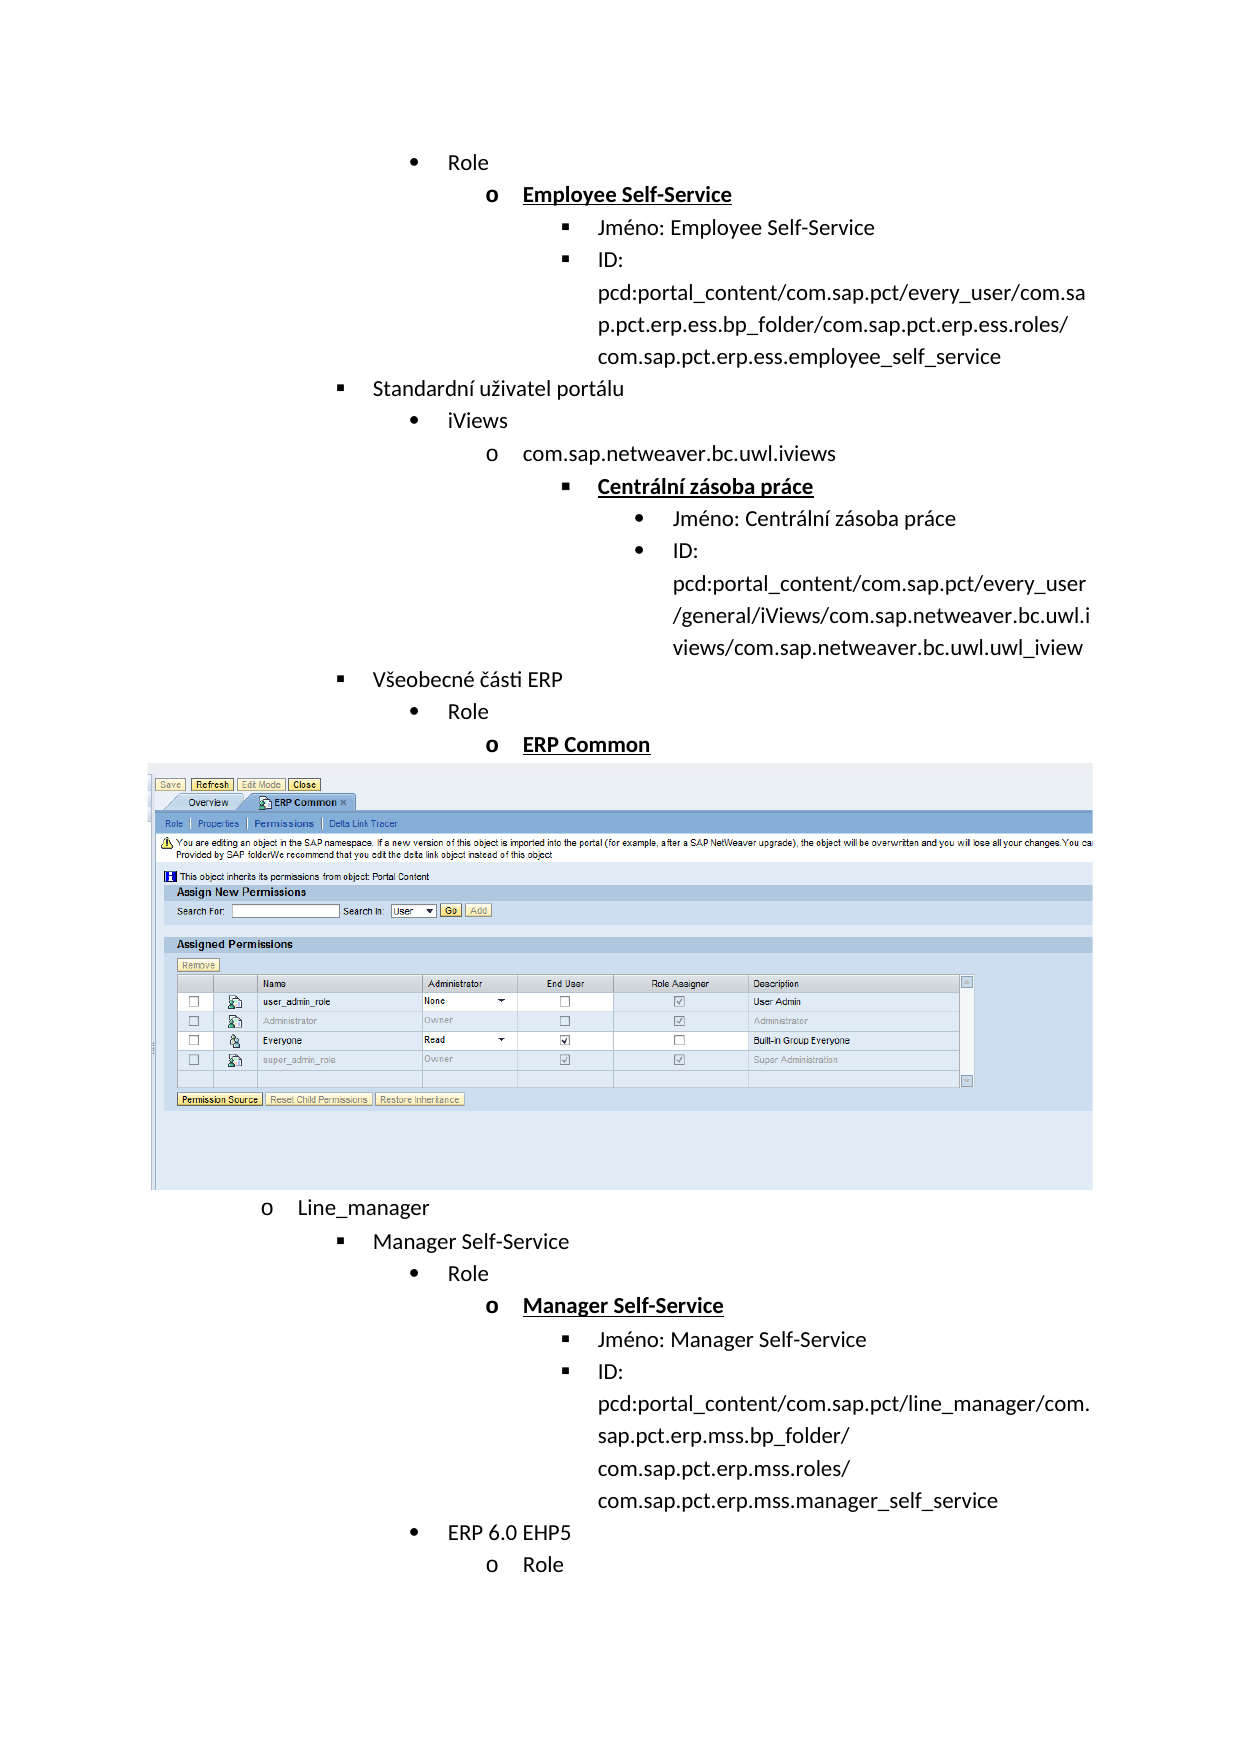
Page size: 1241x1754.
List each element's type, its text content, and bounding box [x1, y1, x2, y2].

list Manager Self-Service [335, 1227, 1093, 1255]
list Jméno: Manager Self-Service [560, 1325, 1093, 1353]
list Jméno: Centrální zásoba práce [635, 504, 1093, 532]
list Manager Self-Service [485, 1291, 1093, 1321]
list ERP 6.0 EHP5 [410, 1518, 1093, 1546]
list Role [410, 1259, 1093, 1287]
list ID: pcd:portal_content/com.sap.pct/every_user/general/iViews/com.sap.netweaver.bc.uwl.iviews/com.sap.netweaver.bc.uwl.uwl_iview [635, 537, 1093, 661]
list com.sap.netweaver.bc.uwl.iviews [485, 439, 1093, 468]
list Role [485, 1550, 1093, 1579]
list Role [410, 697, 1093, 726]
list Všeobecné části ERP [335, 665, 1093, 693]
list ERP Common [485, 730, 1093, 759]
list Standardní uživatel portálu [335, 374, 1093, 402]
list Role [410, 148, 1093, 176]
list Jméno: Employee Self-Service [560, 213, 1093, 241]
list Employee Self-Service [485, 180, 1093, 209]
list ID: pcd:portal_content/com.sap.pct/every_user/com.sap.pct.erp.ess.bp_folder/com.sap.pct.erp.ess.roles/com.sap.pct.erp.ess.employee_self_service [560, 246, 1093, 370]
list Centrální zásoba práce [560, 472, 1093, 500]
list iViews [410, 406, 1093, 434]
list ID: pcd:portal_content/com.sap.pct/line_manager/com.sap.pct.erp.mss.bp_folder/com.sap.pct.erp.mss.roles/com.sap.pct.erp.mss.manager_self_service [560, 1357, 1093, 1514]
list Line_manager [260, 1193, 1093, 1223]
